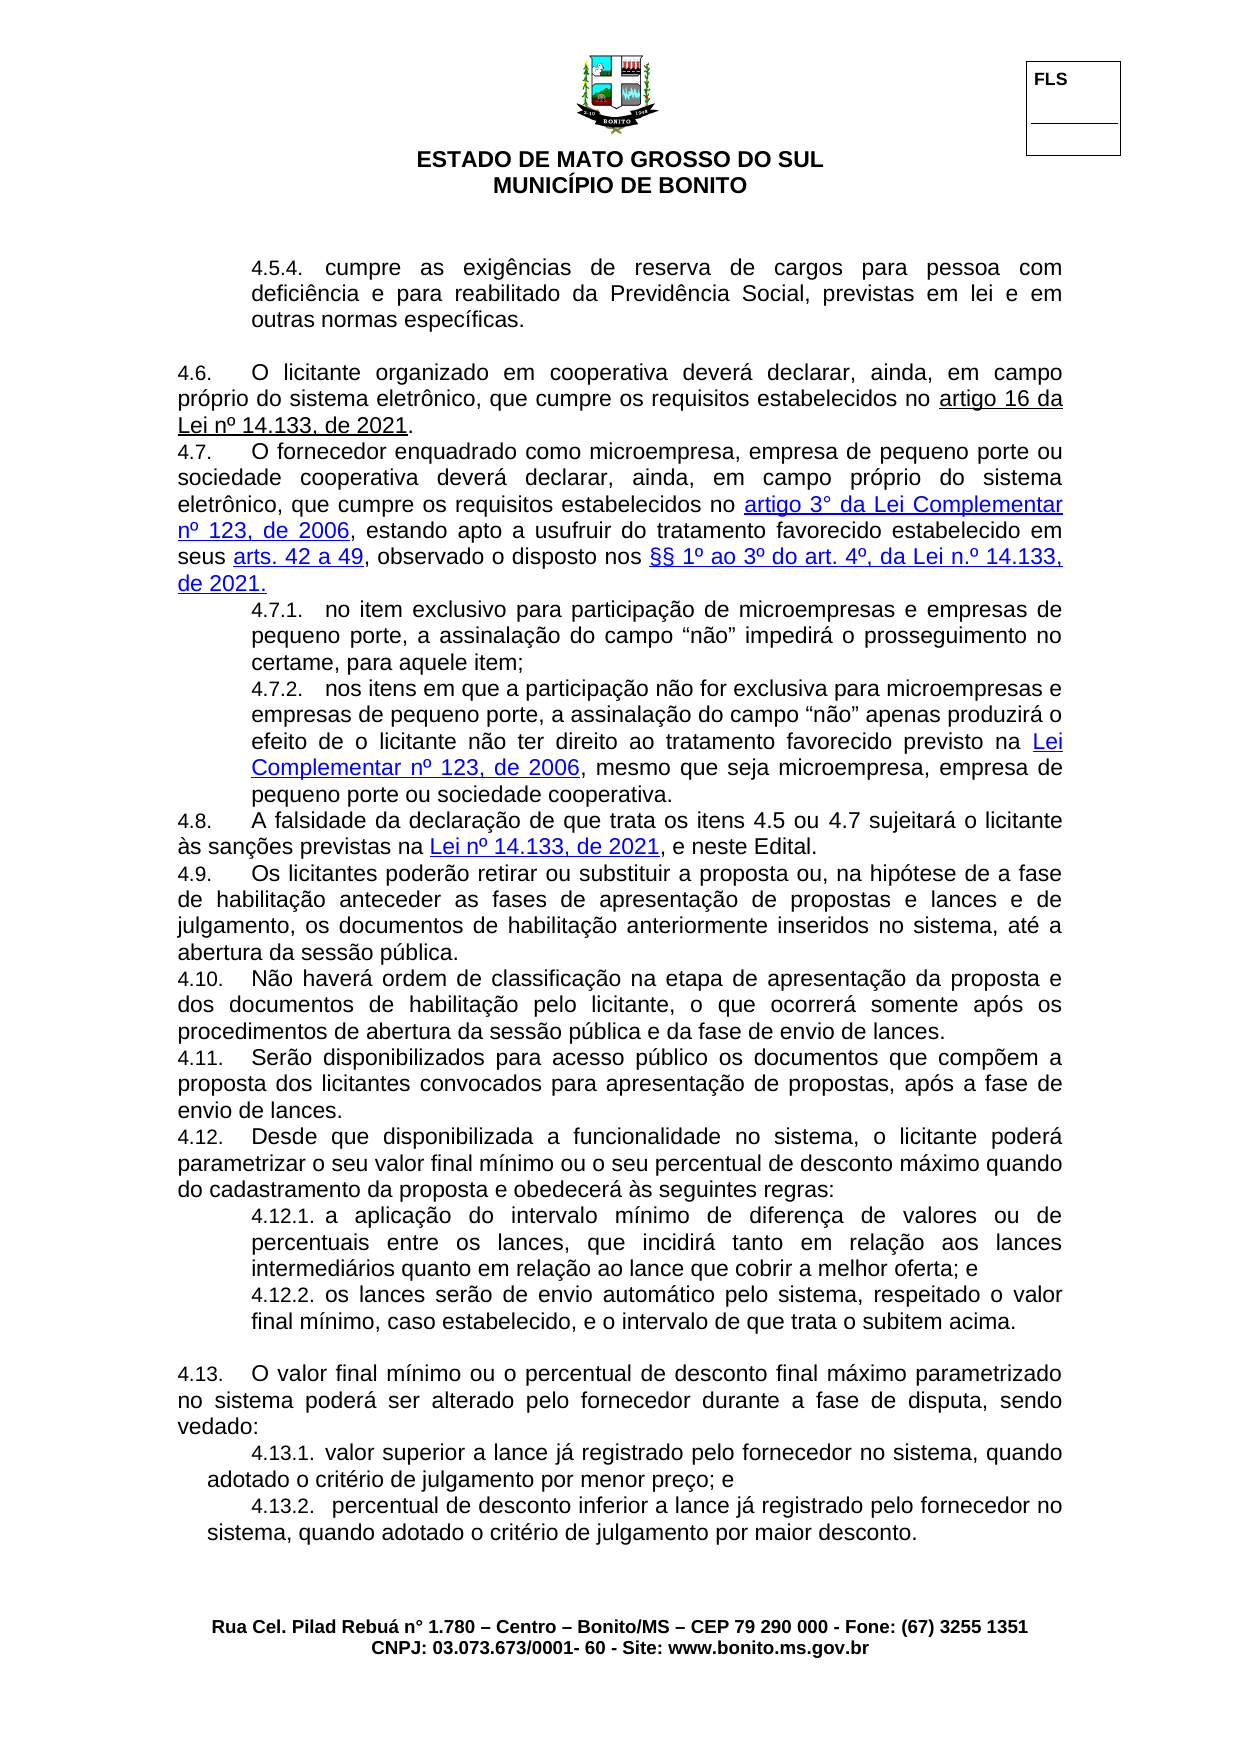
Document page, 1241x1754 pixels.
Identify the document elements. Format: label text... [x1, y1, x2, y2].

text cumpre as exigências de reserva de cargos para pessoa com deficiência e para reabilitado da Previdência Social, previstas em lei e em outras normas específicas. [251, 253, 1063, 332]
text Não haverá ordem de classificação na etapa de apresentação da proposta e dos documentos de habilitação pelo licitante, o que ocorrerá somente após os procedimentos de abertura da sessão pública e da fase de envio de lances. [177, 965, 1063, 1044]
text os lances serão de envio automático pelo sistema, respeitado o valor final mínimo, caso estabelecido, e o intervalo de que trata o subitem acima. [251, 1281, 1063, 1334]
picture [551, 42, 690, 139]
text O licitante organizado em cooperativa deverá declarar, ainda, em campo próprio do sistema eletrônico, que cumpre os requisitos estabelecidos no artigo 16 da Lei nº 14.133, de 2021. [177, 359, 1063, 438]
text Os licitantes poderão retirar ou substituir a proposta ou, na hipótese de a fase de habilitação anteceder as fases de apresentação de propostas e lances e de julgamento, os documentos de habilitação anteriormente inseridos no sistema, até a abertura da sessão pública. [177, 859, 1063, 965]
text percentual de desconto inferior a lance já registrado pelo fornecedor no sistema, quando adotado o critério de julgamento por maior desconto. [207, 1492, 1063, 1545]
text O valor final mínimo ou o percentual de desconto final máximo parametrizado no sistema poderá ser alterado pelo fornecedor durante a fase de disputa, sendo vedado: [177, 1360, 1063, 1439]
text a aplicação do intervalo mínimo de diferença de valores ou de percentuais entre os lances, que incidirá tanto em relação aos lances intermediários quanto em relação ao lance que cobrir a melhor oferta; e [251, 1202, 1063, 1281]
text nos itens em que a participação não for exclusiva para microempresas e empresas de pequeno porte, a assinalação do campo “não” apenas produzirá o efeito de o licitante não ter direito ao tratamento favorecido previsto na Lei Complementar nº 123, de 2006, mesmo que seja microempresa, empresa de pequeno porte ou sociedade cooperativa. [251, 675, 1063, 807]
text valor superior a lance já registrado pelo fornecedor no sistema, quando adotado o critério de julgamento por menor preço; e [207, 1439, 1063, 1492]
text no item exclusivo para participação de microempresas e empresas de pequeno porte, a assinalação do campo “não” impedirá o prosseguimento no certame, para aquele item; [251, 596, 1063, 675]
text Desde que disponibilizada a funcionalidade no sistema, o licitante poderá parametrizar o seu valor final mínimo ou o seu percentual de desconto máximo quando do cadastramento da proposta e obedecerá às seguintes regras: [177, 1123, 1063, 1202]
text Serão disponibilizados para acesso público os documentos que compõem a proposta dos licitantes convocados para apresentação de propostas, após a fase de envio de lances. [177, 1044, 1063, 1123]
text O fornecedor enquadrado como microempresa, empresa de pequeno porte ou sociedade cooperativa deverá declarar, ainda, em campo próprio do sistema eletrônico, que cumpre os requisitos estabelecidos no artigo 3° da Lei Complementar nº 123, de 2006, estando apto a usufruir do tratamento favorecido estabelecido em seus arts. 42 a 49, observado o disposto nos §§ 1º ao 3º do art. 4º, da Lei n.º 14.133, de 2021. [177, 438, 1063, 596]
